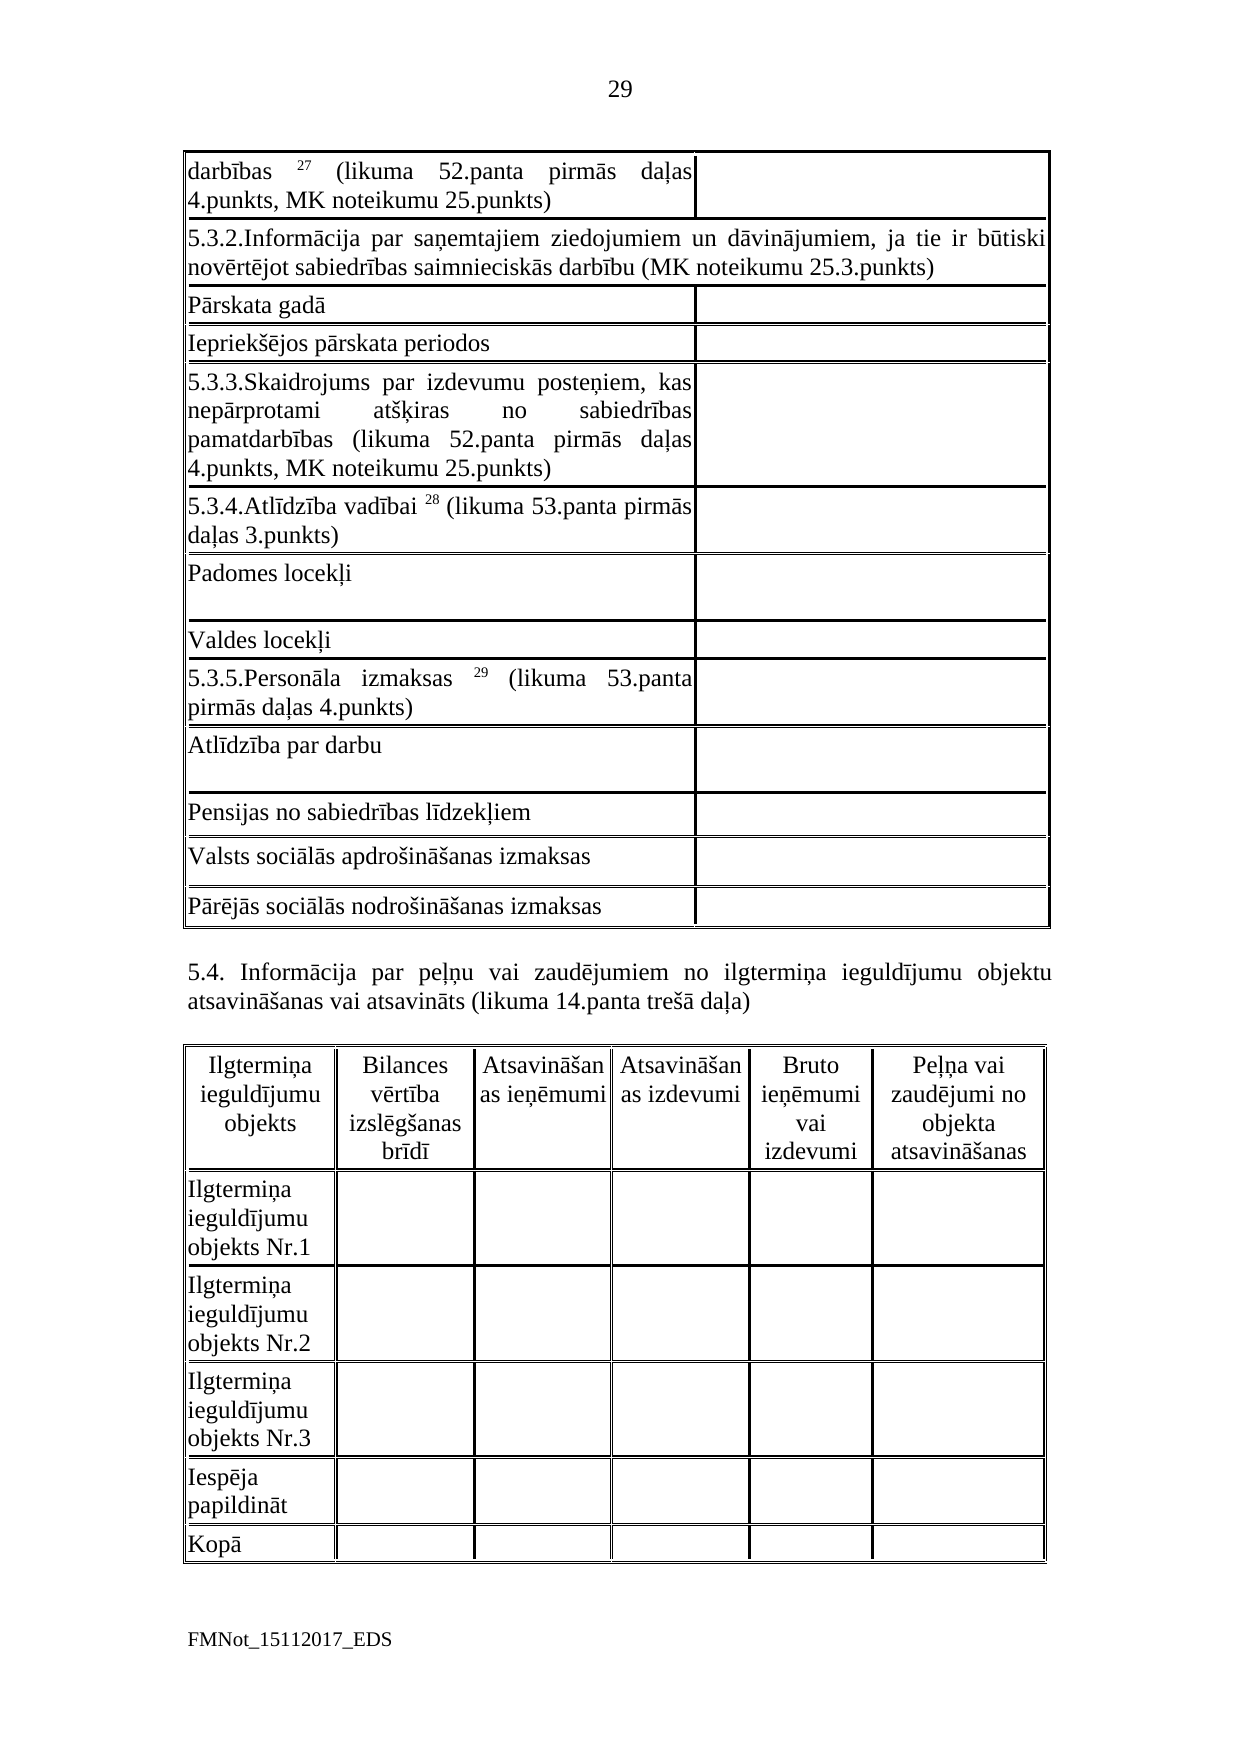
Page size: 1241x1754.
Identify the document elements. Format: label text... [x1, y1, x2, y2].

table_cell Pārējās sociālās nodrošināšanas izmaksas [184, 885, 695, 926]
table_cell [338, 1172, 473, 1264]
table_cell [613, 1267, 748, 1360]
table_cell 5.3.2.Informācija par saņemtajiem ziedojumiem un dāvinājumiem, ja tie ir būtiski novērtējot sabiedrības saimnieciskās darbību (MK noteikumu 25.3.punkts) [186, 217, 1048, 284]
table_cell Pārskata gadā [186, 284, 694, 322]
table_cell [613, 1459, 748, 1522]
table_cell Ilgtermiņa ieguldījumu objekts Nr.2 [186, 1264, 334, 1360]
table_cell [338, 1363, 473, 1455]
table_header Bilances vērtība izslēgšanas brīdī [336, 1047, 474, 1168]
table_cell [751, 1363, 871, 1455]
table_cell [751, 1267, 871, 1360]
table_cell [874, 1459, 1043, 1522]
table_cell 5.3.5.Personāla izmaksas 29 (likuma 53.panta pirmās daļas 4.punkts) [186, 657, 694, 724]
table_header Peļņa vai zaudējumi no objekta atsavināšanas [872, 1047, 1045, 1168]
table_cell [336, 1526, 474, 1561]
table_cell [695, 552, 1049, 619]
table_cell Kopā [186, 1523, 336, 1561]
table_cell [695, 885, 1049, 926]
table_header Atsavināšanas izdevumi [612, 1047, 749, 1168]
table_cell [874, 1172, 1043, 1264]
table_cell [751, 1459, 871, 1522]
table_cell [338, 1459, 473, 1522]
table_cell [476, 1363, 610, 1455]
table_cell [612, 1526, 749, 1561]
table_cell Valsts sociālās apdrošināšanas izmaksas [184, 835, 695, 885]
table_cell [697, 485, 1048, 552]
table_cell 5.3.3.Skaidrojums par izdevumu posteņiem, kas nepārprotami atšķiras no sabiedrības pamatdarbības (likuma 52.panta pirmās daļas 4.punkts, MK noteikumu 25.punkts) [186, 360, 694, 485]
table_cell [474, 1526, 612, 1561]
table_cell [697, 791, 1048, 835]
table_cell Valdes locekļi [186, 619, 694, 657]
text 5.4. Informācija par peļņu vai zaudējumiem no ilgtermiņa ieguldījumu objektu atsavināšanas vai atsavināts (likuma 14.panta trešā daļa) [187, 957, 1053, 1015]
table_cell [872, 1526, 1045, 1561]
table_cell [697, 322, 1049, 360]
table_cell [697, 724, 1049, 791]
table_cell [613, 1363, 748, 1455]
table_cell Iespēja papildināt [186, 1455, 334, 1522]
table_cell 5.3.4.Atlīdzība vadībai 28 (likuma 53.panta pirmās daļas 3.punkts) [186, 485, 694, 552]
table_cell [697, 619, 1048, 657]
table_cell [476, 1267, 610, 1360]
table_cell [613, 1172, 748, 1264]
table_header [695, 153, 1048, 217]
table_header Bruto ieņēmumi vai izdevumi [749, 1047, 872, 1168]
table_cell Iepriekšējos pārskata periodos [186, 322, 694, 360]
table_cell [476, 1172, 610, 1264]
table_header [186, 152, 695, 217]
table_cell Atlīdzība par darbu [186, 724, 694, 791]
table_cell [697, 284, 1048, 322]
table_cell Ilgtermiņa ieguldījumu objekts Nr.1 [186, 1168, 334, 1264]
table_cell [751, 1172, 871, 1264]
table_cell [874, 1267, 1043, 1360]
table_header Ilgtermiņa ieguldījumu objekts [184, 1045, 336, 1168]
table_cell [697, 657, 1048, 724]
table_cell [338, 1267, 473, 1360]
table_cell Ilgtermiņa ieguldījumu objekts Nr.3 [184, 1360, 336, 1455]
table_cell [749, 1526, 872, 1561]
table_cell Pensijas no sabiedrības līdzekļiem [186, 791, 694, 835]
table_cell [697, 360, 1049, 485]
table_cell [476, 1459, 610, 1522]
table_cell Padomes locekļi [184, 552, 695, 619]
table_cell [874, 1363, 1043, 1455]
table_header Atsavināšanas ieņēmumi [474, 1047, 612, 1168]
table_cell [695, 835, 1049, 885]
